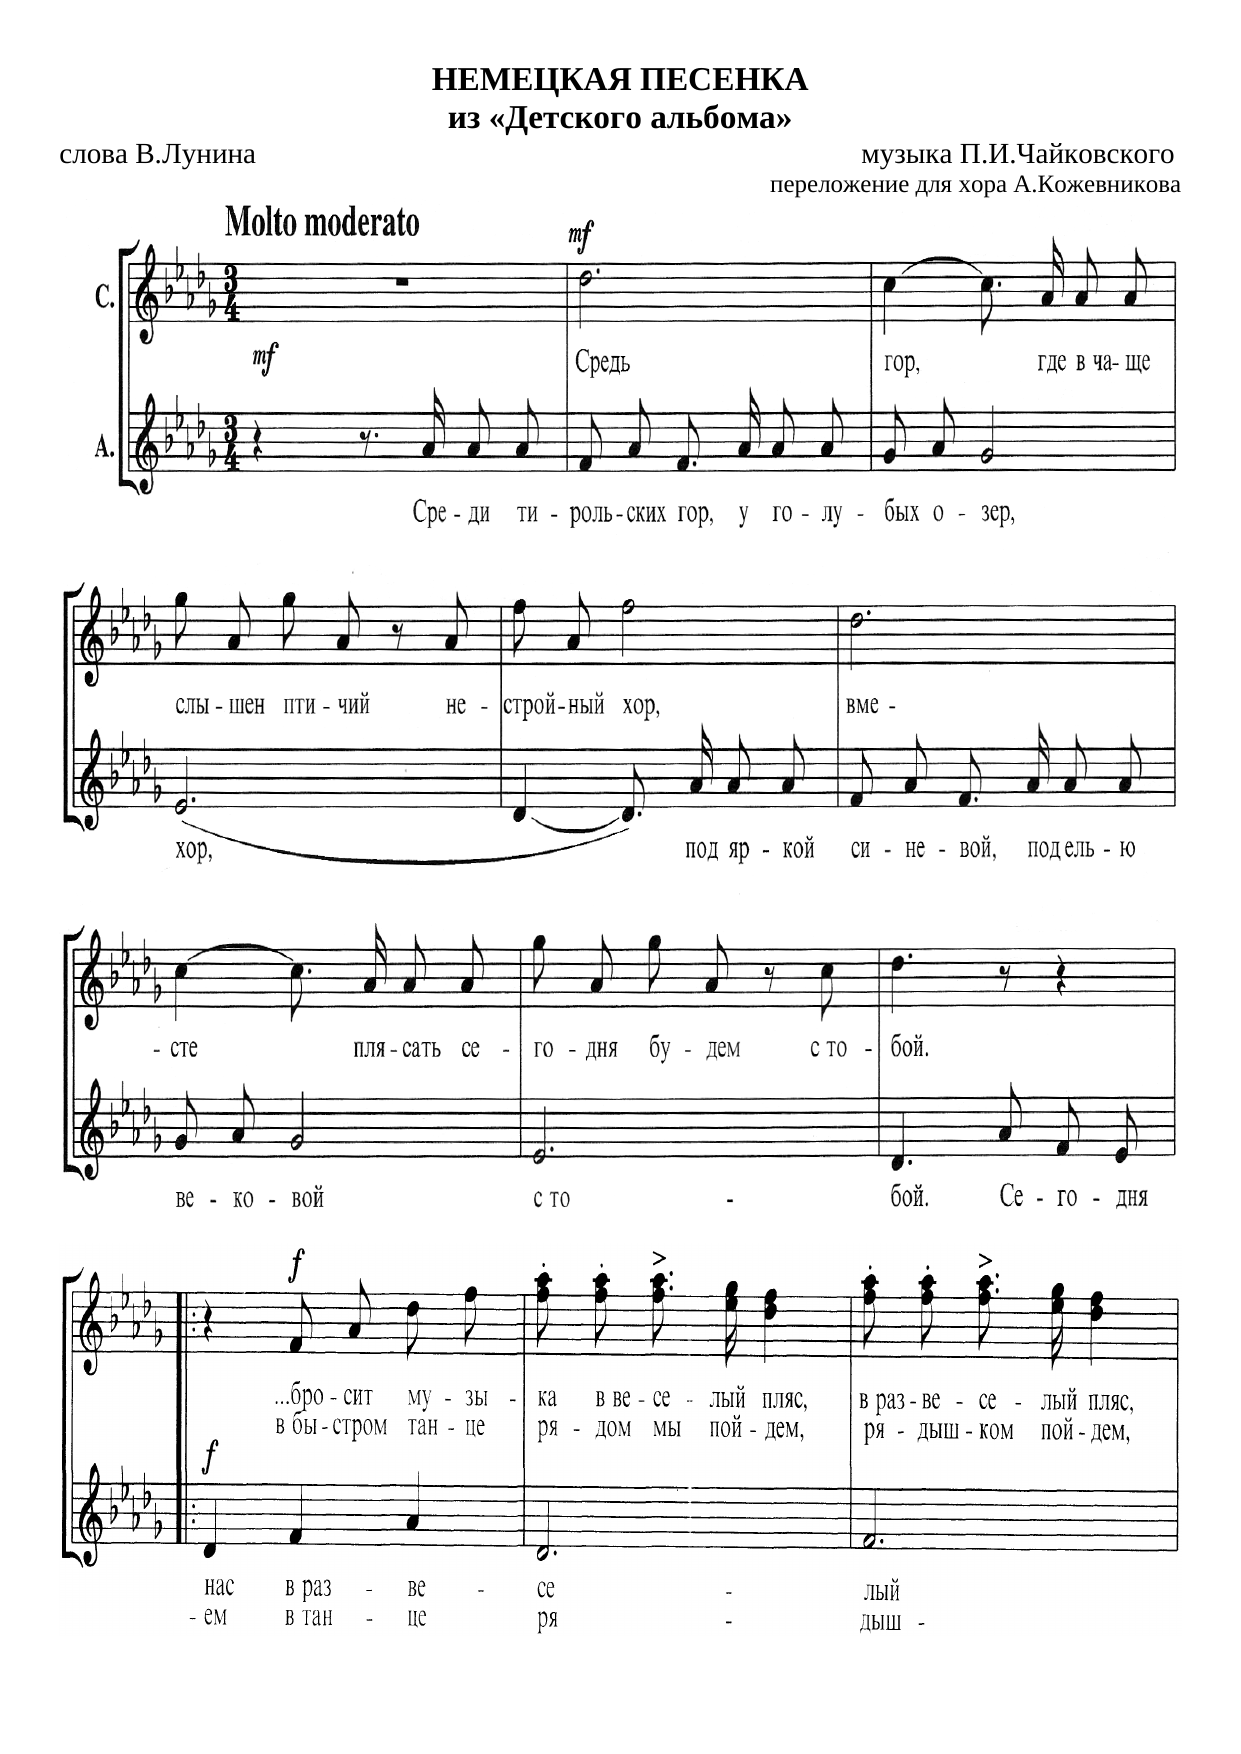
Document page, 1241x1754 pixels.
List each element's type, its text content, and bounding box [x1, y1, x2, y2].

text из «Детского альбома» [59, 97, 1181, 136]
text переложение для хора А.Кожевникова [59, 169, 1181, 198]
picture [59, 1243, 1183, 1636]
text слова В.Лунина музыка П.И.Чайковского [59, 136, 1181, 169]
picture [59, 198, 1181, 1215]
text НЕМЕЦКАЯ ПЕСЕНКА [59, 59, 1181, 97]
